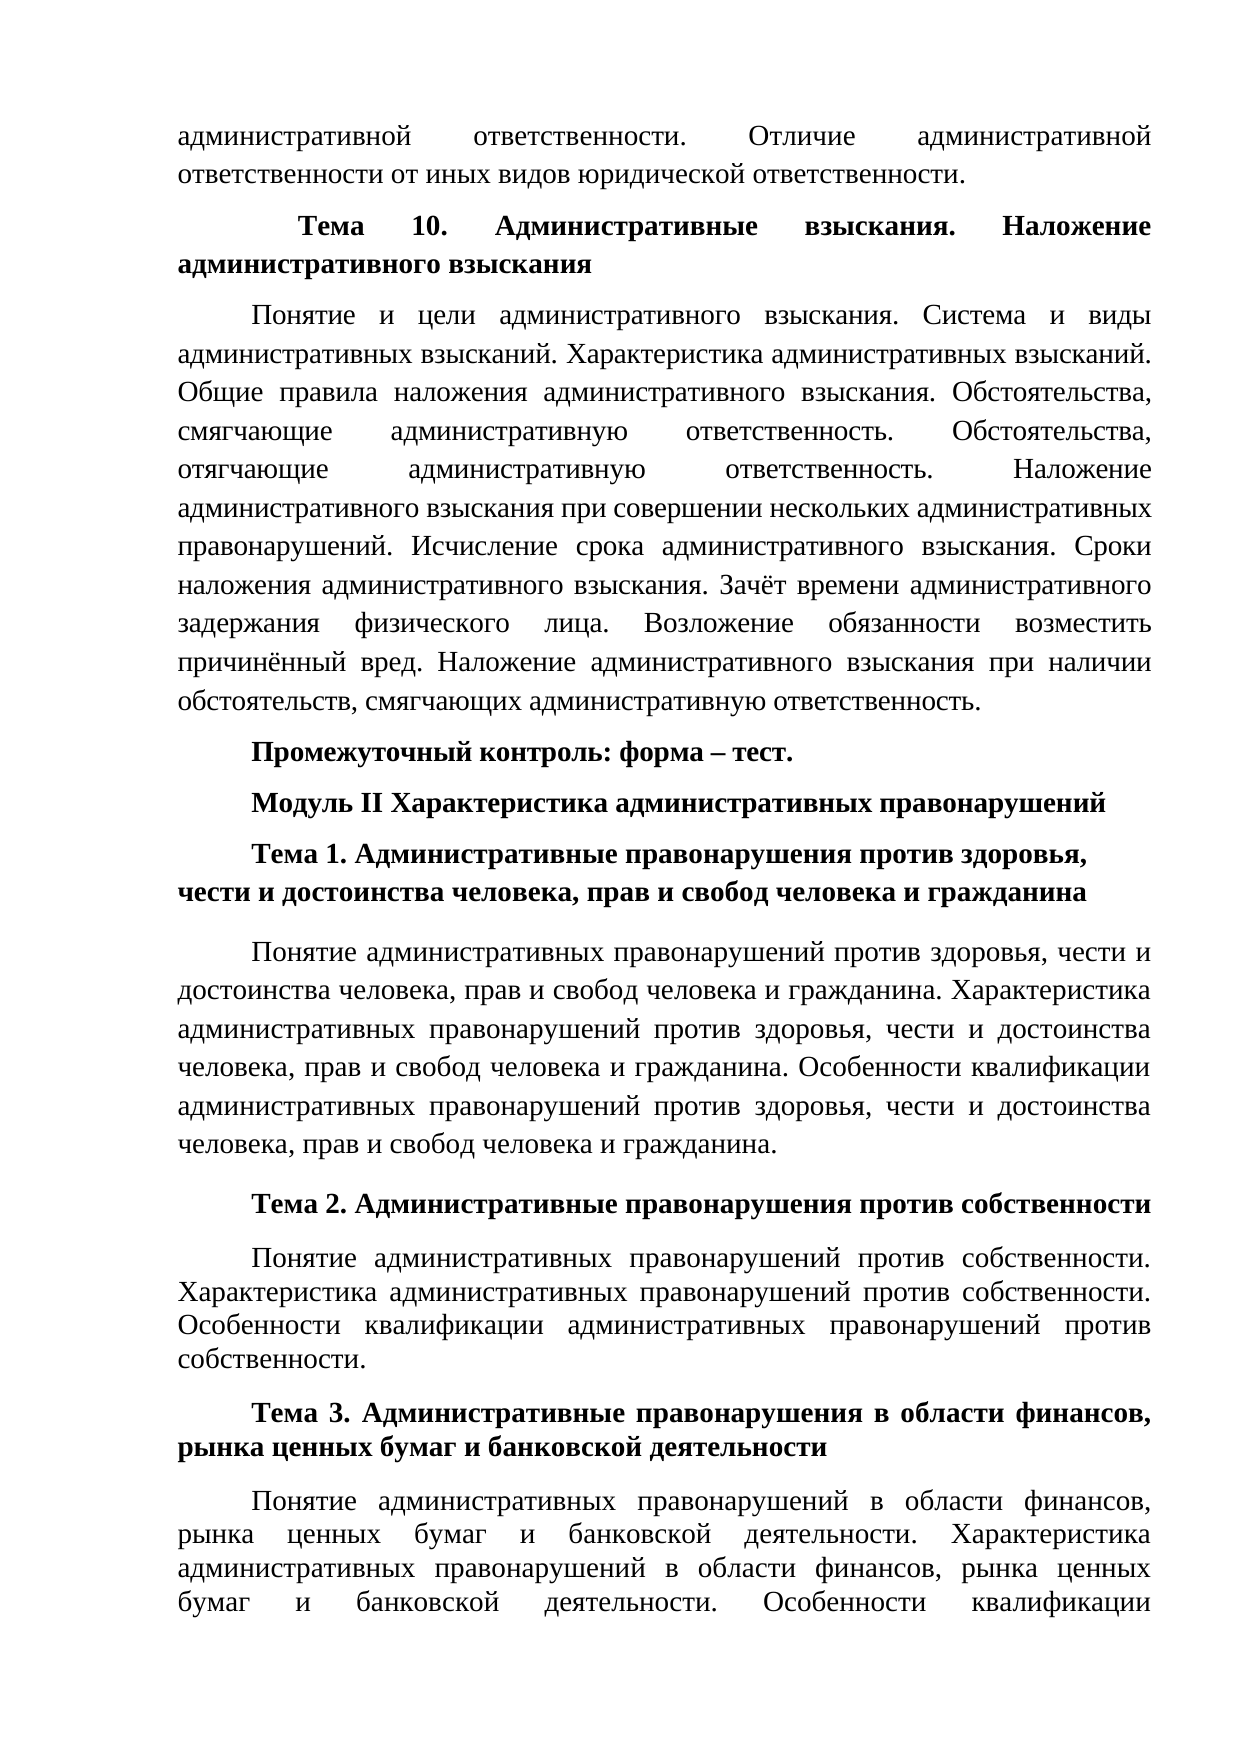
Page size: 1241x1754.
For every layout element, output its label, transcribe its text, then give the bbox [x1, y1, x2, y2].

text Тема 1. Административные правонарушения против здоровья, чести и достоинства человека, прав и свобод человека и гражданина [177, 836, 1152, 908]
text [177, 118, 1152, 190]
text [177, 1483, 1152, 1617]
text Понятие административных правонарушений против здоровья, чести и достоинства человека, прав и свобод человека и гражданина. Характеристика административных правонарушений против здоровья, чести и достоинства человека, прав и свобод человека и гражданина. Особенности квалификации административных правонарушений против здоровья, чести и достоинства человека, прав и свобод человека и гражданина. [177, 934, 1152, 1160]
text Модуль II Характеристика административных правонарушений [177, 785, 1152, 818]
text Понятие и цели административного взыскания. Система и виды административных взысканий. Характеристика административных взысканий. Общие правила наложения административного взыскания. Обстоятельства, смягчающие административную ответственность. Обстоятельства, отягчающие административную ответственность. Наложение административного взыскания при совершении нескольких административных правонарушений. Исчисление срока административного взыскания. Сроки наложения административного взыскания. Зачёт времени административного задержания физического лица. Возложение обязанности возместить причинённый вред. Наложение административного взыскания при наличии обстоятельств, смягчающих административную ответственность. [177, 297, 1152, 716]
text Тема 3. Административные правонарушения в области финансов, рынка ценных бумаг и банковской деятельности [177, 1395, 1152, 1462]
text Тема 10. Административные взыскания. Наложение административного взыскания [177, 208, 1152, 280]
text Понятие административных правонарушений против собственности. Характеристика административных правонарушений против собственности. Особенности квалификации административных правонарушений против собственности. [177, 1240, 1152, 1374]
text Промежуточный контроль: форма – тест. [177, 734, 1152, 767]
text Тема 2. Административные правонарушения против собственности [177, 1186, 1152, 1219]
